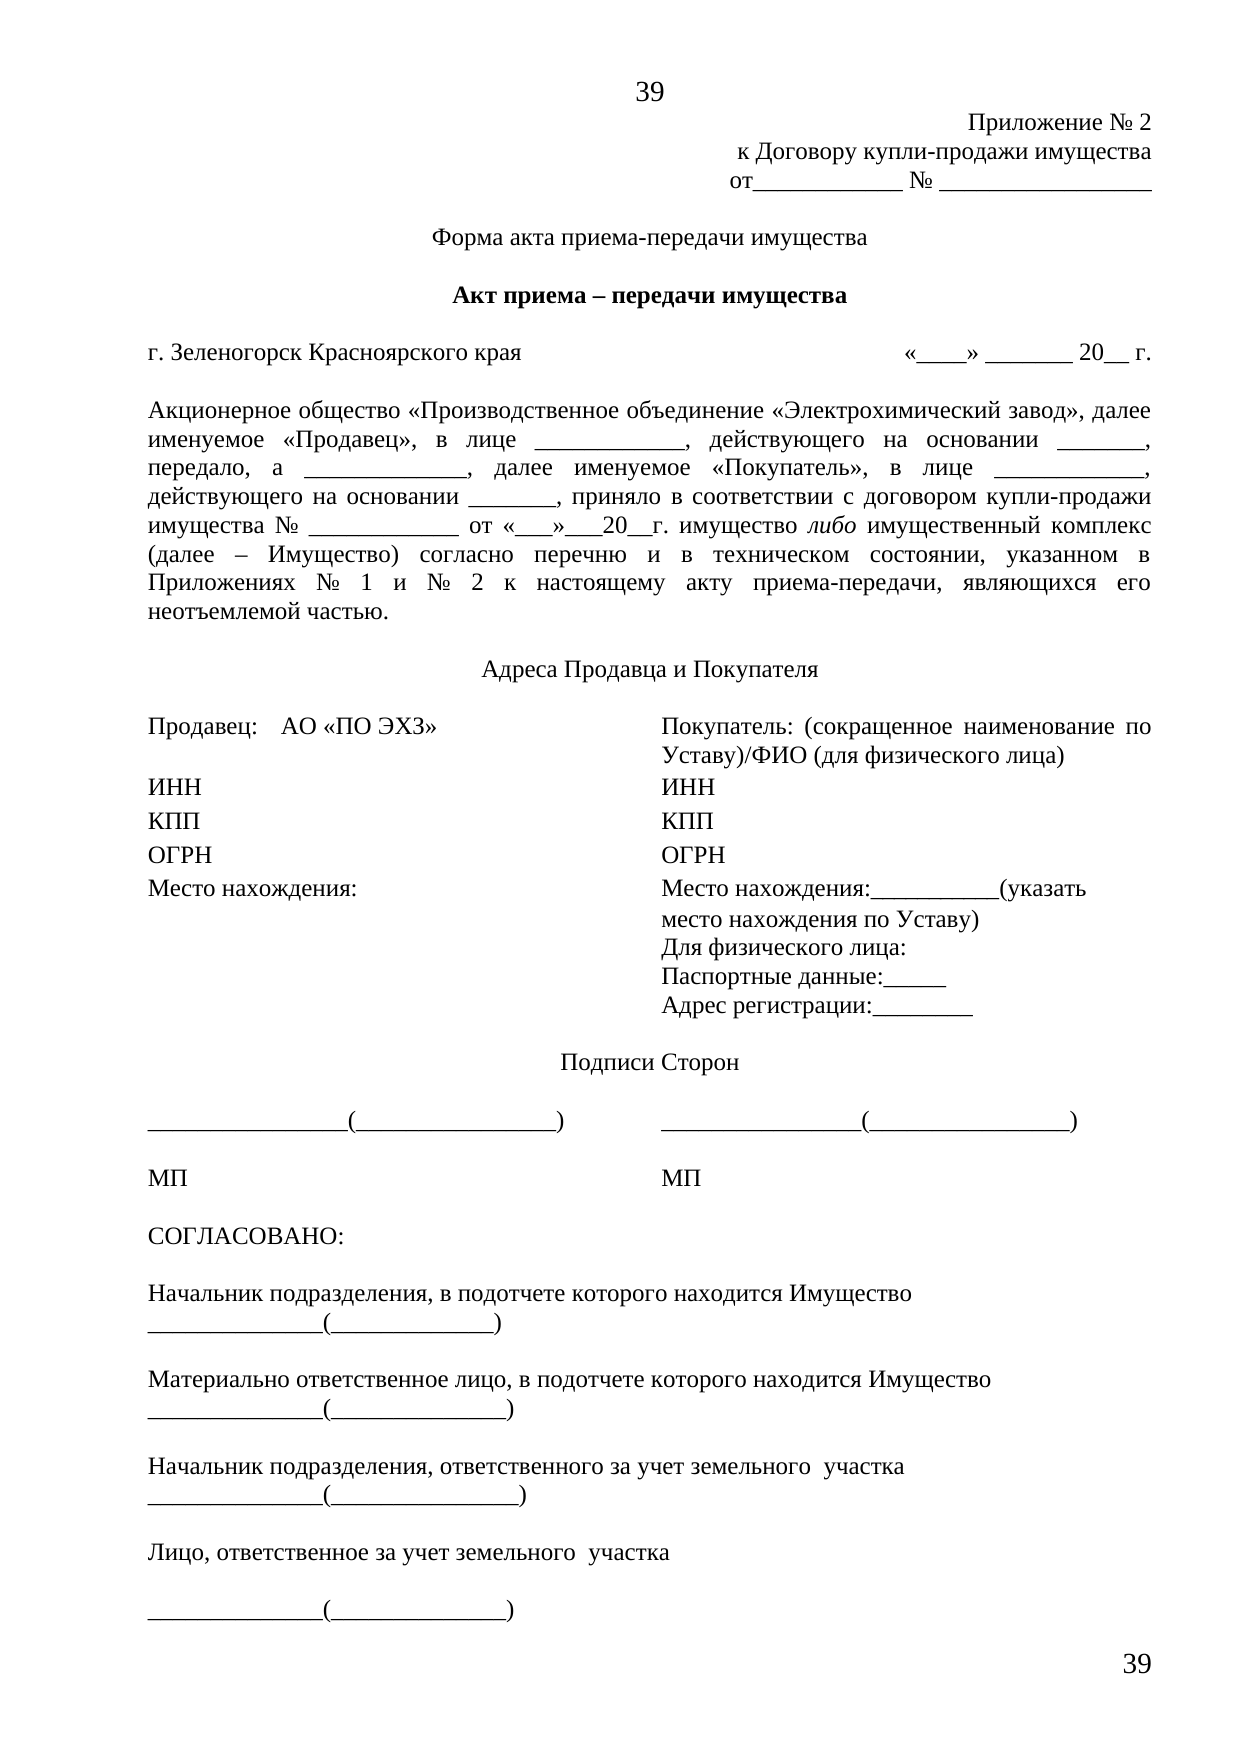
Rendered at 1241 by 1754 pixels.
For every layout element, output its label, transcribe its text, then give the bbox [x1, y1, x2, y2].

text к Договору купли-продажи имущества [148, 136, 1152, 165]
text ______________(______________) [148, 1393, 1152, 1422]
text от____________ № _________________ [148, 165, 1152, 194]
text Форма акта приема-передачи имущества [148, 222, 1152, 251]
text Адреса Продавца и Покупателя [148, 654, 1152, 682]
table_cell ИНН КПП ОГРН Место нахождения: (указать место нахождения по Уставу) Для физического лица: Паспортные данные:_____ Адрес регистрации:________ [650, 769, 1163, 1019]
text Приложение № 2 [148, 107, 1152, 136]
text Начальник подразделения, в подотчете которого находится Имущество [148, 1278, 1152, 1307]
text Подписи Сторон [148, 1047, 1152, 1076]
text Акционерное общество «Производственное объединение «Электрохимический завод», далее именуемое «Продавец», в лице ____________, действующего на основании _______, передало, а _____________, далее именуемое «Покупатель», в лице ____________, действующего на основании _______, приняло в соответствии с договором купли-продажи имущества № ____________ от «___»___20__г. имущество либо имущественный комплекс (далее – Имущество) согласно перечню и в техническом состоянии, указанном в Приложениях № 1 и № 2 к настоящему акту приема-передачи, являющихся его неотъемлемой частью. [148, 395, 1152, 625]
table_cell ИНН КПП ОГРН Место нахождения: [136, 769, 650, 1019]
text ______________(_____________) [148, 1307, 1152, 1336]
text ______________(_______________) [148, 1479, 1152, 1508]
text Лицо, ответственное за учет земельного участка [148, 1537, 1152, 1566]
text ______________(______________) [148, 1594, 1152, 1623]
table_header Покупатель: (сокращенное наименование по Уставу)/ФИО (для физического лица) [650, 711, 1163, 769]
table_header ________________(________________) МП [650, 1105, 1163, 1192]
table_header ________________(________________) МП [136, 1105, 650, 1192]
text СОГЛАСОВАНО: [148, 1221, 1152, 1249]
table_header «____» _______ 20__ г. [650, 338, 1163, 366]
text Начальник подразделения, ответственного за учет земельного участка [148, 1451, 1152, 1479]
table_header Продавец: АО «ПО ЭХЗ» [136, 711, 650, 769]
text Акт приема – передачи имущества [148, 280, 1152, 309]
table_header г. Зеленогорск Красноярского края [136, 338, 650, 366]
text Материально ответственное лицо, в подотчете которого находится Имущество [148, 1364, 1152, 1393]
